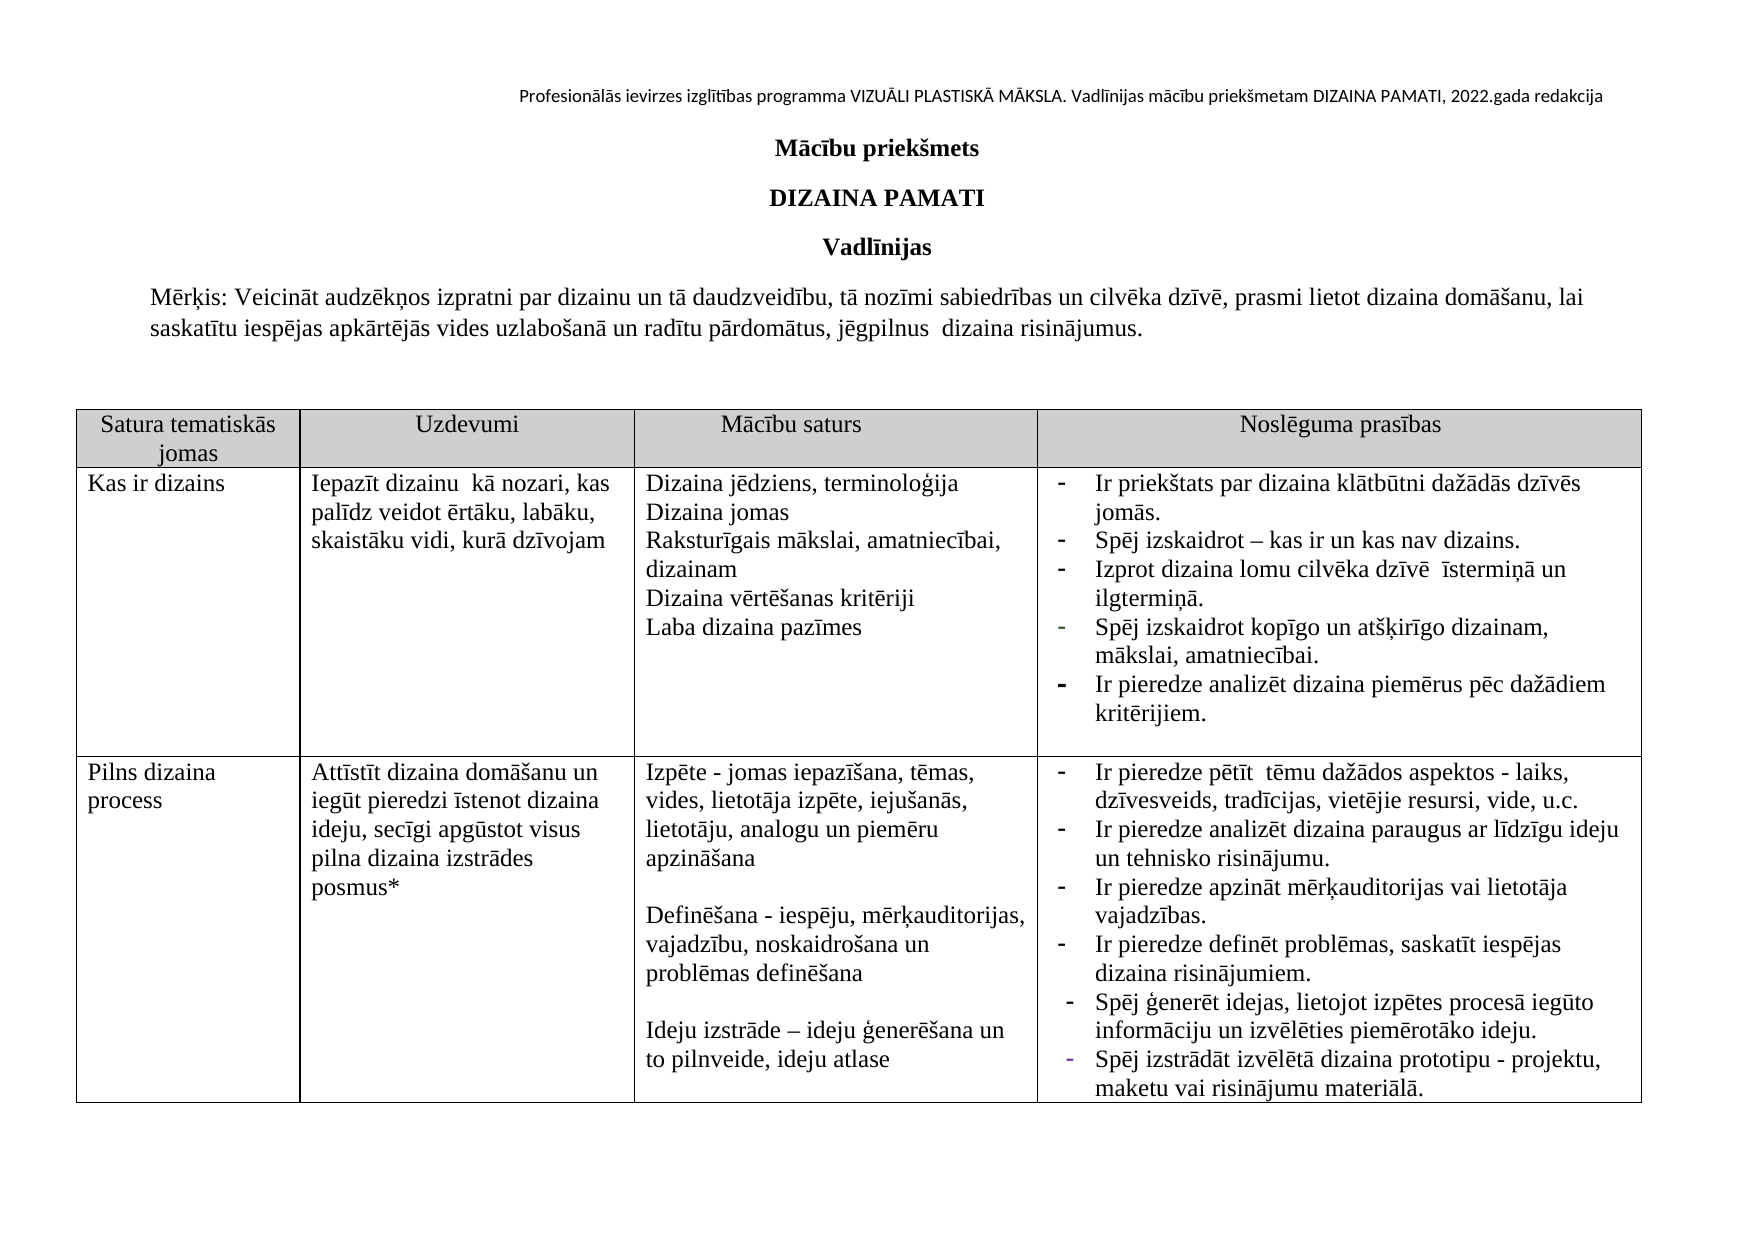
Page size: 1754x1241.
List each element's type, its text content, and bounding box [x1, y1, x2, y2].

table_header Mācību saturs [635, 410, 1037, 467]
text Mācību priekšmets [150, 133, 1604, 162]
table_header Noslēguma prasības [1038, 410, 1641, 467]
text DIZAINA PAMATI [150, 183, 1604, 211]
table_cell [77, 757, 299, 1102]
table_header Satura tematiskās jomas [77, 410, 299, 467]
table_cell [1038, 757, 1641, 1102]
table_cell Dizaina jēdziens, terminoloģija Dizaina jomas Raksturīgais mākslai, amatniecībai, dizainam Dizaina vērtēšanas kritēriji Laba dizaina pazīmes [635, 468, 1037, 756]
table_header Uzdevumi [301, 410, 634, 467]
table_cell Iepazīt dizainu kā nozari, kas palīdz veidot ērtāku, labāku, skaistāku vidi, kurā dzīvojam [301, 468, 634, 756]
text Vadlīnijas [150, 232, 1604, 261]
table_cell Ir priekštats par dizaina klātbūtni dažādās dzīvēs jomās. Spēj izskaidrot – kas ir un kas nav dizains. Izprot dizaina lomu cilvēka dzīvē īstermiņā un ilgtermiņā. Spēj izskaidrot kopīgo un atšķirīgo dizainam, mākslai, amatniecībai. Ir pieredze analizēt dizaina piemērus pēc dažādiem kritērijiem. [1038, 468, 1641, 756]
text Mērķis: Veicināt audzēkņos izpratni par dizainu un tā daudzveidību, tā nozīmi sabiedrības un cilvēka dzīvē, prasmi lietot dizaina domāšanu, lai saskatītu iespējas apkārtējās vides uzlabošanā un radītu pārdomātus, jēgpilnus dizaina risinājumus. [150, 282, 1604, 342]
table_cell Kas ir dizains [77, 468, 299, 756]
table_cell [635, 757, 1037, 1102]
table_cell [301, 757, 634, 1102]
